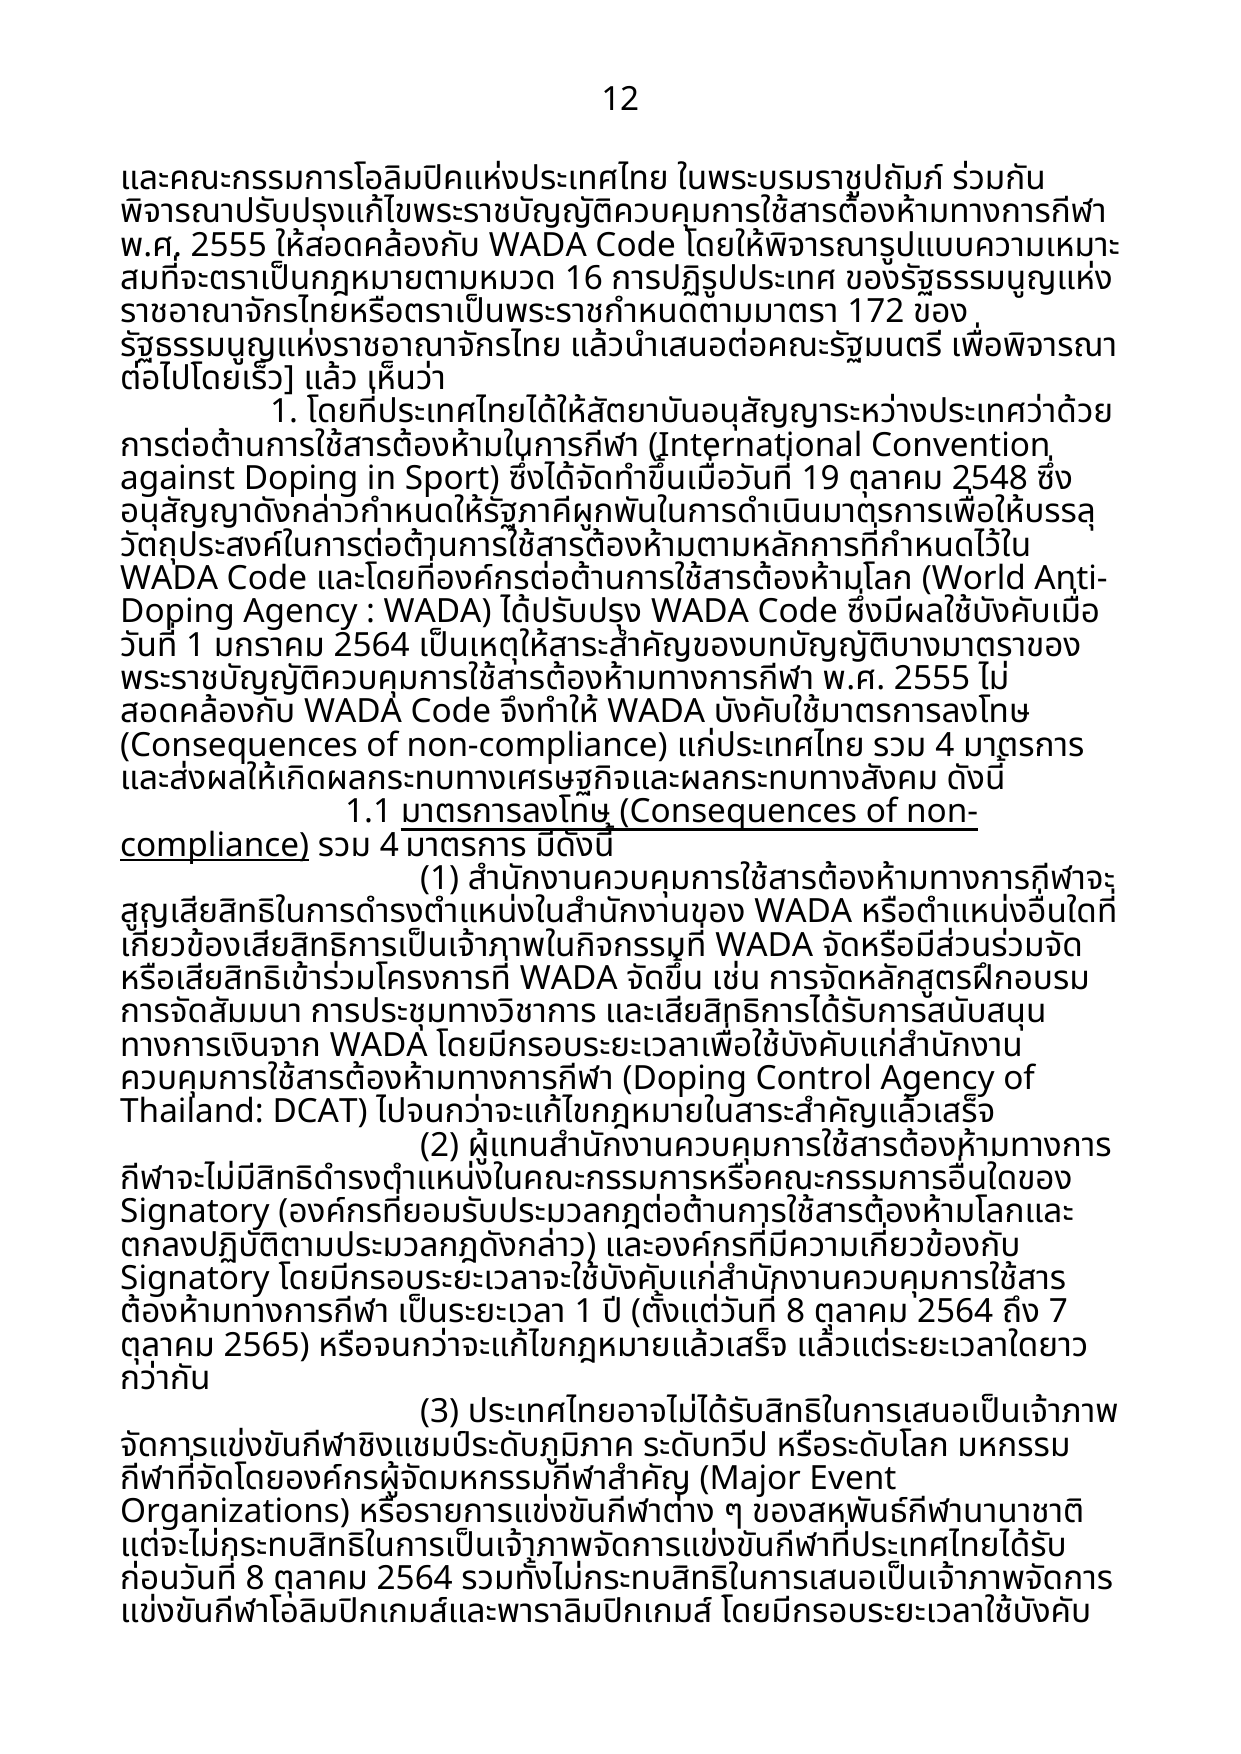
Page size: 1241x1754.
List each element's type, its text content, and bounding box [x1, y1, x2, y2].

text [120, 163, 1120, 396]
text 1. โดยที่ประเทศไทยได้ให้สัตยาบันอนุสัญญาระหว่างประเทศว่าด้วยการต่อต้านการใช้สารต้องห้ามในการกีฬา (International Convention against Doping in Sport) ซึ่งได้จัดทำขึ้นเมื่อวันที่ 19 ตุลาคม 2548 ซึ่งอนุสัญญาดังกล่าวกำหนดให้รัฐภาคีผูกพันในการดำเนินมาตรการเพื่อให้บรรลุวัตถุประสงค์ในการต่อต้านการใช้สารต้องห้ามตามหลักการที่กำหนดไว้ใน WADA Code และโดยที่องค์กรต่อต้านการใช้สารต้องห้ามโลก (World Anti-Doping Agency : WADA) ได้ปรับปรุง WADA Code ซึ่งมีผลใช้บังคับเมื่อวันที่ 1 มกราคม 2564 เป็นเหตุให้สาระสำคัญของบทบัญญัติบางมาตราของพระราชบัญญัติควบคุมการใช้สารต้องห้ามทางการกีฬา พ.ศ. 2555 ไม่สอดคล้องกับ WADA Code จึงทำให้ WADA บังคับใช้มาตรการลงโทษ (Consequences of non-compliance) แก่ประเทศไทย รวม 4 มาตรการ และส่งผลให้เกิดผลกระทบทางเศรษฐกิจและผลกระทบทางสังคม ดังนี้ [120, 396, 1120, 796]
text (2) ผู้แทนสำนักงานควบคุมการใช้สารต้องห้ามทางการกีฬาจะไม่มีสิทธิดำรงตำแหน่งในคณะกรรมการหรือคณะกรรมการอื่นใดของ Signatory (องค์กรที่ยอมรับประมวลกฎต่อต้านการใช้สารต้องห้ามโลกและตกลงปฏิบัติตามประมวลกฎดังกล่าว) และองค์กรที่มีความเกี่ยวข้องกับ Signatory โดยมีกรอบระยะเวลาจะใช้บังคับแก่สำนักงานควบคุมการใช้สารต้องห้ามทางการกีฬา เป็นระยะเวลา 1 ปี (ตั้งแต่วันที่ 8 ตุลาคม 2564 ถึง 7 ตุลาคม 2565) หรือจนกว่าจะแก้ไขกฎหมายแล้วเสร็จ แล้วแต่ระยะเวลาใดยาวกว่ากัน [120, 1129, 1120, 1396]
text 1.1 มาตรการลงโทษ (Consequences of non-compliance) รวม 4มาตรการ มีดังนี้ [120, 796, 1120, 863]
text (1) สำนักงานควบคุมการใช้สารต้องห้ามทางการกีฬาจะสูญเสียสิทธิในการดำรงตำแหน่งในสำนักงานของ WADA หรือตำแหน่งอื่นใดที่เกี่ยวข้องเสียสิทธิการเป็นเจ้าภาพในกิจกรรมที่ WADA จัดหรือมีส่วนร่วมจัด หรือเสียสิทธิเข้าร่วมโครงการที่ WADA จัดขึ้น เช่น การจัดหลักสูตรฝึกอบรม การจัดสัมมนา การประชุมทางวิชาการ และเสียสิทธิการได้รับการสนับสนุนทางการเงินจาก WADA โดยมีกรอบระยะเวลาเพื่อใช้บังคับแก่สำนักงานควบคุมการใช้สารต้องห้ามทางการกีฬา (Doping Control Agency of Thailand: DCAT) ไปจนกว่าจะแก้ไขกฎหมายในสาระสำคัญแล้วเสร็จ [120, 863, 1120, 1129]
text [120, 1396, 1120, 1629]
